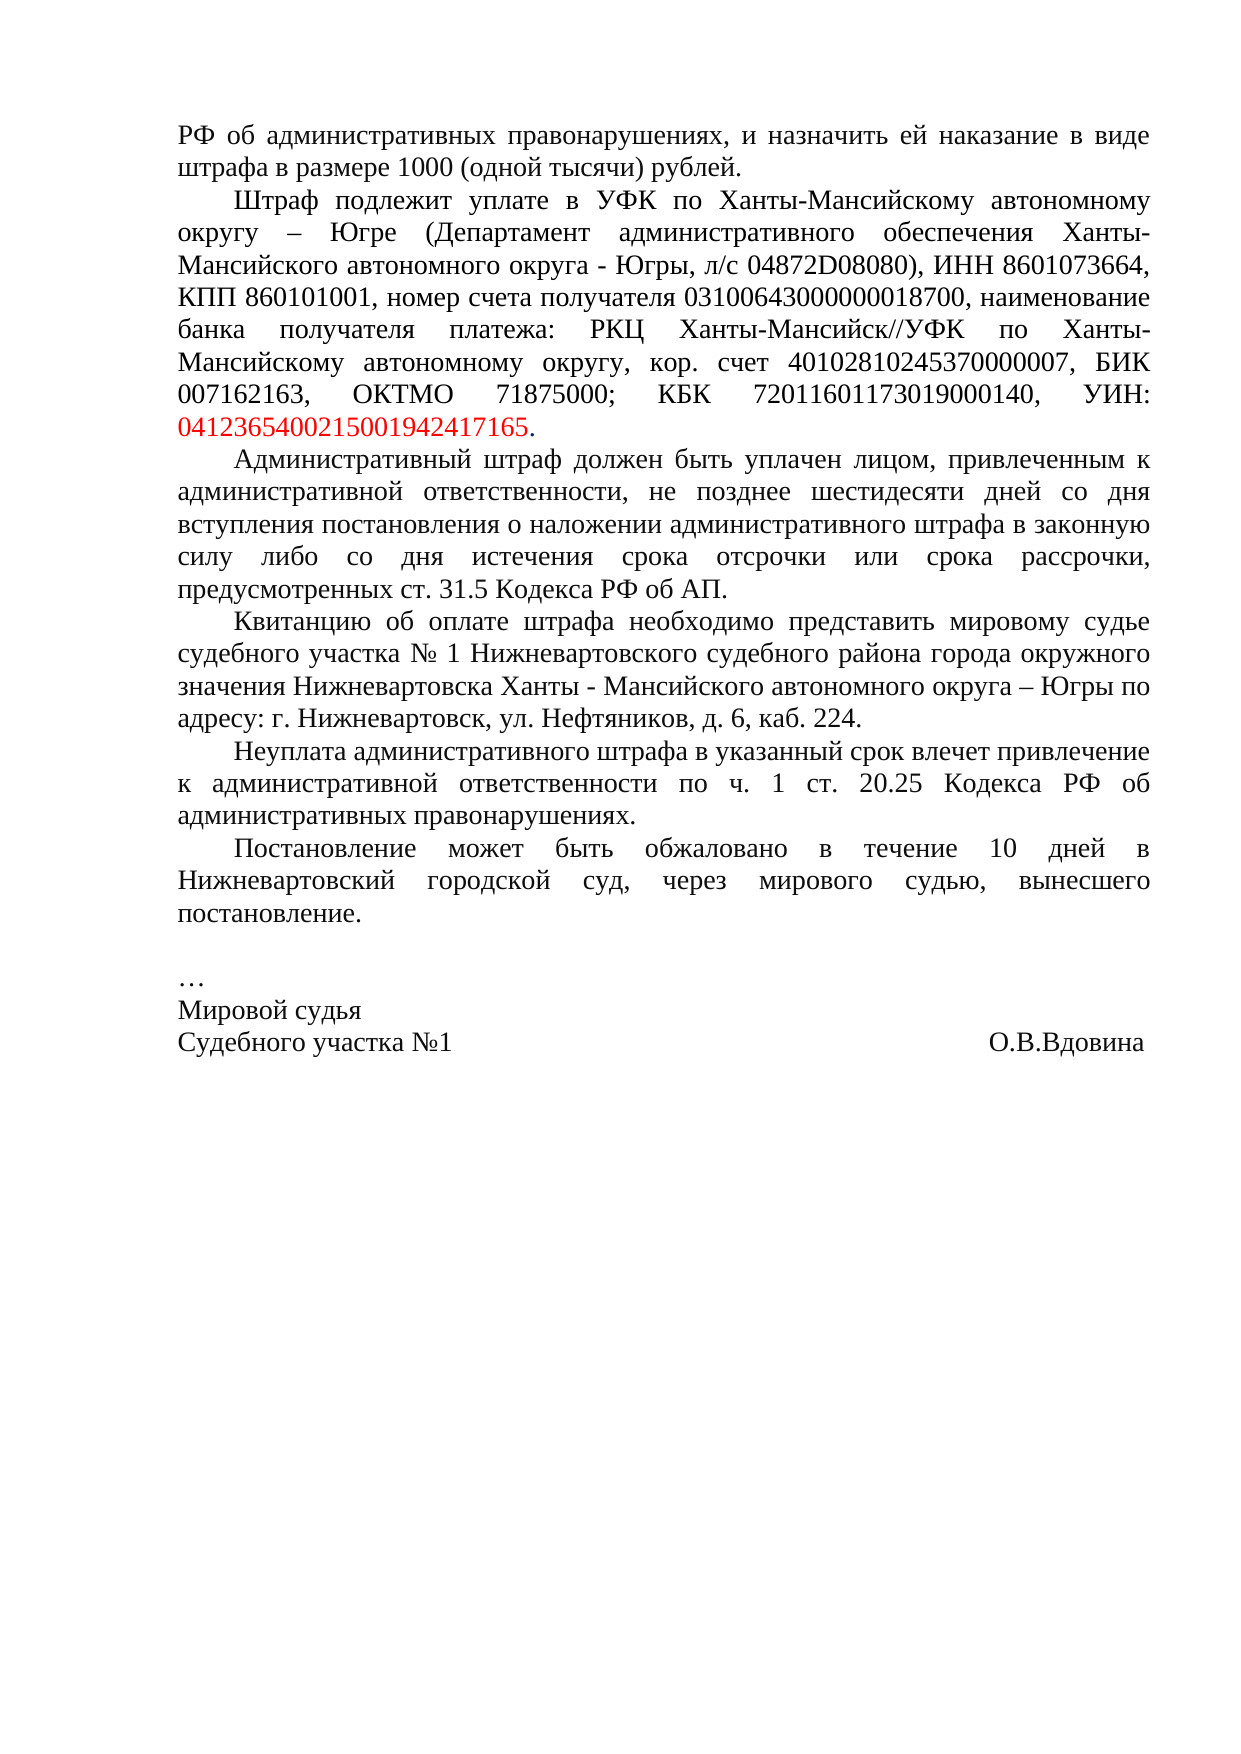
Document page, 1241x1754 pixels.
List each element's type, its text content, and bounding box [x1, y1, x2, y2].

text Квитанцию об оплате штрафа необходимо представить мировому судье судебного участка № 1 Нижневартовского судебного района города окружного значения Нижневартовска Ханты - Мансийского автономного округа – Югры по адресу: г. Нижневартовск, ул. Нефтяников, д. 6, каб. 224. [177, 604, 1152, 734]
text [177, 118, 1152, 183]
text Неуплата административного штрафа в указанный срок влечет привлечение к административной ответственности по ч. 1 ст. 20.25 Кодекса РФ об административных правонарушениях. [177, 734, 1152, 831]
text Штраф подлежит уплате в УФК по Ханты-Мансийскому автономному округу – Югре (Департамент административного обеспечения Ханты-Мансийского автономного округа - Югры, л/с 04872D08080), ИНН 8601073664, КПП 860101001, номер счета получателя 03100643000000018700, наименование банка получателя платежа: РКЦ Ханты-Мансийск//УФК по Ханты-Мансийскому автономному округу, кор. счет 40102810245370000007, БИК 007162163, ОКТМО 71875000; КБК 72011601173019000140, УИН: 0412365400215001942417165. [177, 183, 1152, 442]
text Судебного участка №1 О.В.Вдовина [177, 1025, 1152, 1058]
text Мировой судья [177, 993, 1152, 1025]
text Административный штраф должен быть уплачен лицом, привлеченным к административной ответственности, не позднее шестидесяти дней со дня вступления постановления о наложении административного штрафа в законную силу либо со дня истечения срока отсрочки или срока рассрочки, предусмотренных ст. 31.5 Кодекса РФ об АП. [177, 442, 1152, 604]
text … [177, 960, 1152, 993]
text Постановление может быть обжаловано в течение 10 дней в Нижневартовский городской суд, через мирового судью, вынесшего постановление. [177, 831, 1152, 928]
